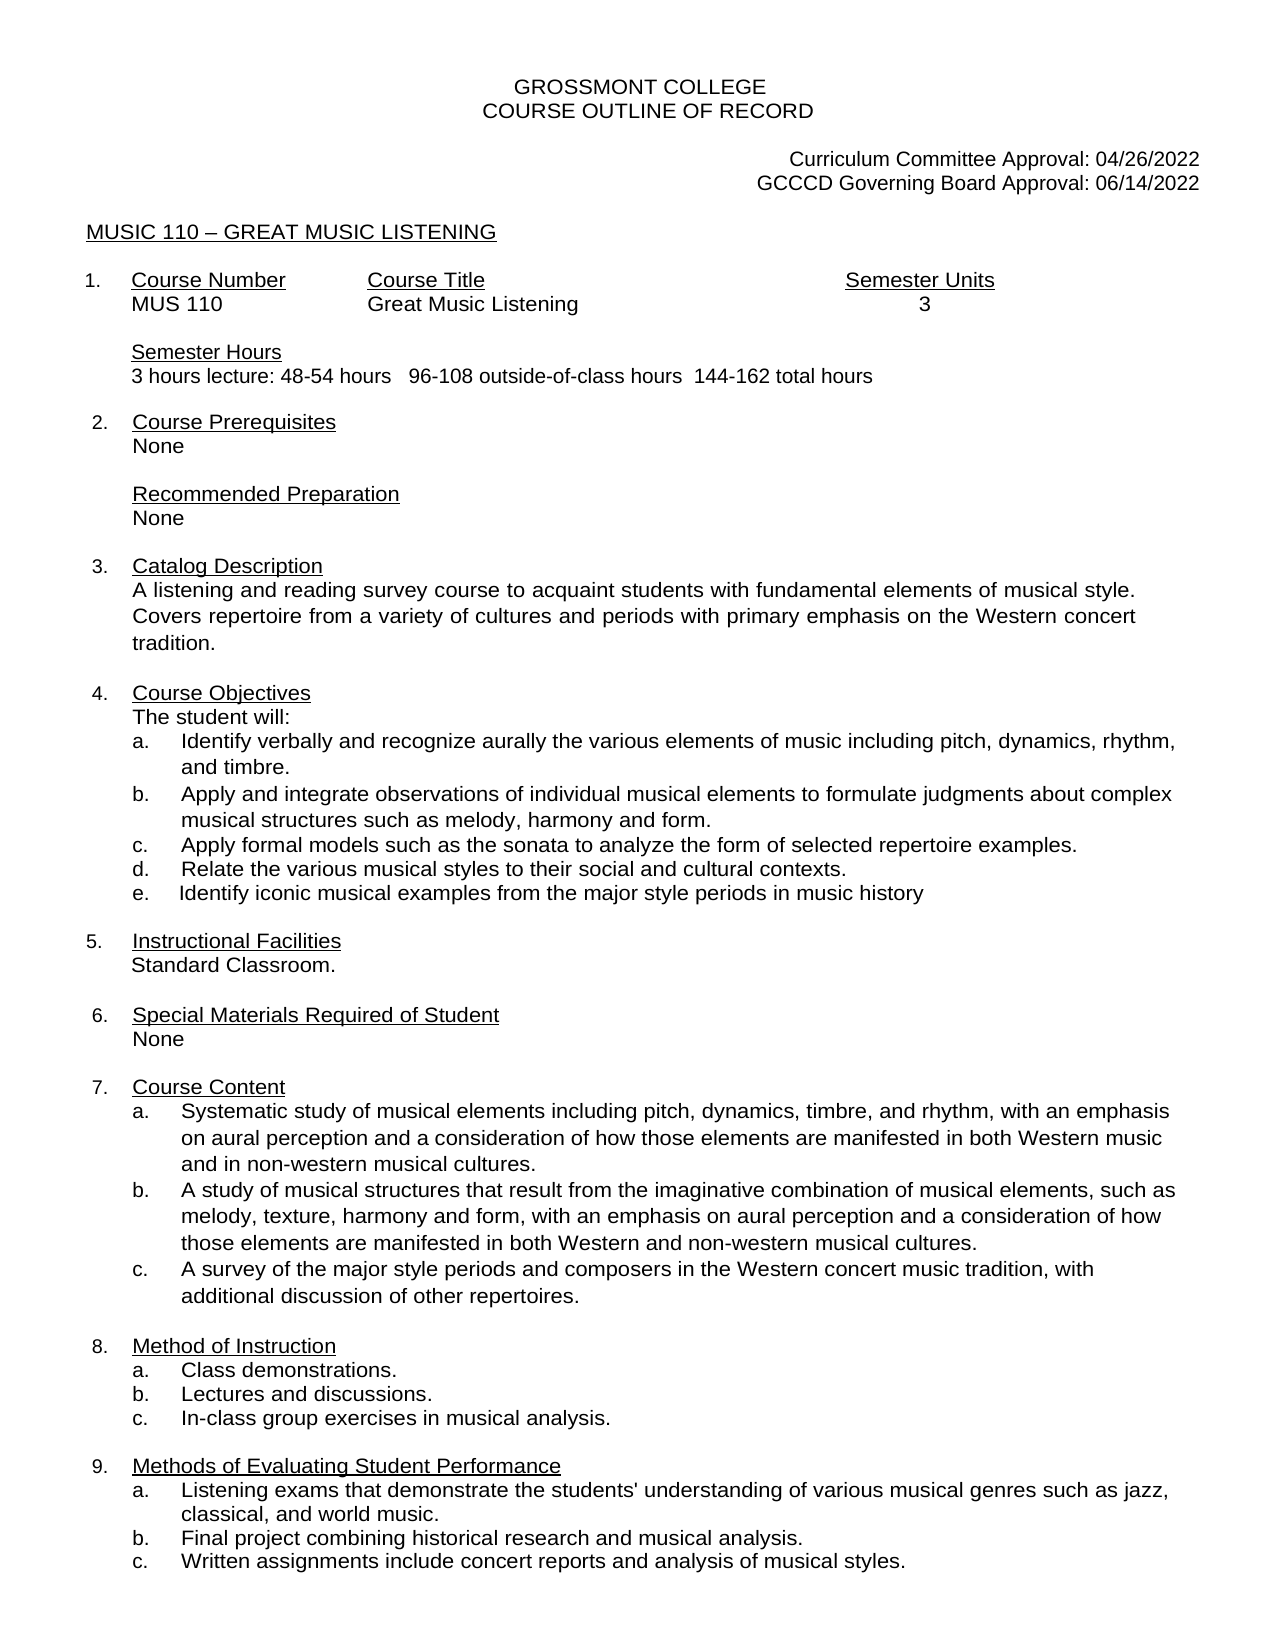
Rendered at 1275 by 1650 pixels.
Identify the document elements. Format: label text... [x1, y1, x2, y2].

list Class demonstrations. [132, 1358, 1200, 1382]
list Course Number Course Title Semester Units [84, 268, 1200, 292]
text None [132, 434, 1200, 458]
list Apply formal models such as the sonata to analyze the form of selected repertoire examples. [132, 834, 1200, 857]
list Special Materials Required of Student [92, 1003, 1200, 1027]
text None [132, 506, 1200, 530]
text Curriculum Committee Approval: 04/26/2022 [75, 147, 1200, 171]
list Method of Instruction [92, 1334, 1200, 1358]
list Systematic study of musical elements including pitch, dynamics, timbre, and rhythm, with an emphasis on aural perception and a consideration of how those elements are manifested in both Western music and in non-western musical cultures. [132, 1099, 1182, 1176]
list Instructional Facilities [86, 929, 1200, 953]
list Course Objectives [92, 681, 1200, 705]
text MUS 110 Great Music Listening 3 [131, 292, 1200, 316]
text MUSIC 110 – GREAT MUSIC LISTENING [86, 220, 1200, 244]
list Final project combining historical research and musical analysis. [132, 1525, 1200, 1549]
list Apply and integrate observations of individual musical elements to formulate judgments about complex musical structures such as melody, harmony and form. [132, 782, 1184, 832]
list Methods of Evaluating Student Performance [92, 1453, 1200, 1477]
text None [132, 1027, 1200, 1051]
text GROSSMONT COLLEGE [489, 75, 791, 99]
list In-class group exercises in musical analysis. [132, 1406, 1200, 1429]
list Catalog Description [92, 554, 1200, 578]
list Listening exams that demonstrate the students' understanding of various musical genres such as jazz, classical, and world music. [132, 1477, 1200, 1525]
list A study of musical structures that result from the imaginative combination of musical elements, such as melody, texture, harmony and form, with an emphasis on aural perception and a consideration of how those elements are manifested in both Western and non-western musical cultures. [132, 1178, 1188, 1255]
text Recommended Preparation [132, 482, 1200, 506]
text A listening and reading survey course to acquaint students with fundamental elements of musical style. Covers repertoire from a variety of cultures and periods with primary emphasis on the Western concert tradition. [132, 578, 1137, 654]
text COURSE OUTLINE OF RECORD [431, 99, 864, 123]
list Identify verbally and recognize aurally the various elements of music including pitch, dynamics, rhythm, and timbre. [132, 729, 1188, 779]
text 3 hours lecture: 48-54 hours 96-108 outside-of-class hours 144-162 total hours [84, 363, 1200, 387]
list Course Prerequisites [92, 410, 1200, 434]
list Written assignments include concert reports and analysis of musical styles. [132, 1549, 1200, 1573]
text The student will: [132, 705, 1200, 729]
subtitle Identify iconic musical examples from the major style periods in music history [132, 881, 1200, 905]
list Course Content [92, 1075, 1200, 1099]
text Semester Hours [84, 339, 1200, 363]
text Standard Classroom. [94, 953, 1158, 977]
list Lectures and discussions. [132, 1382, 1200, 1406]
text GCCCD Governing Board Approval: 06/14/2022 [75, 171, 1200, 195]
list Relate the various musical styles to their social and cultural contexts. [132, 857, 1200, 881]
list A survey of the major style periods and composers in the Western concert music tradition, with additional discussion of other repertoires. [132, 1257, 1110, 1307]
